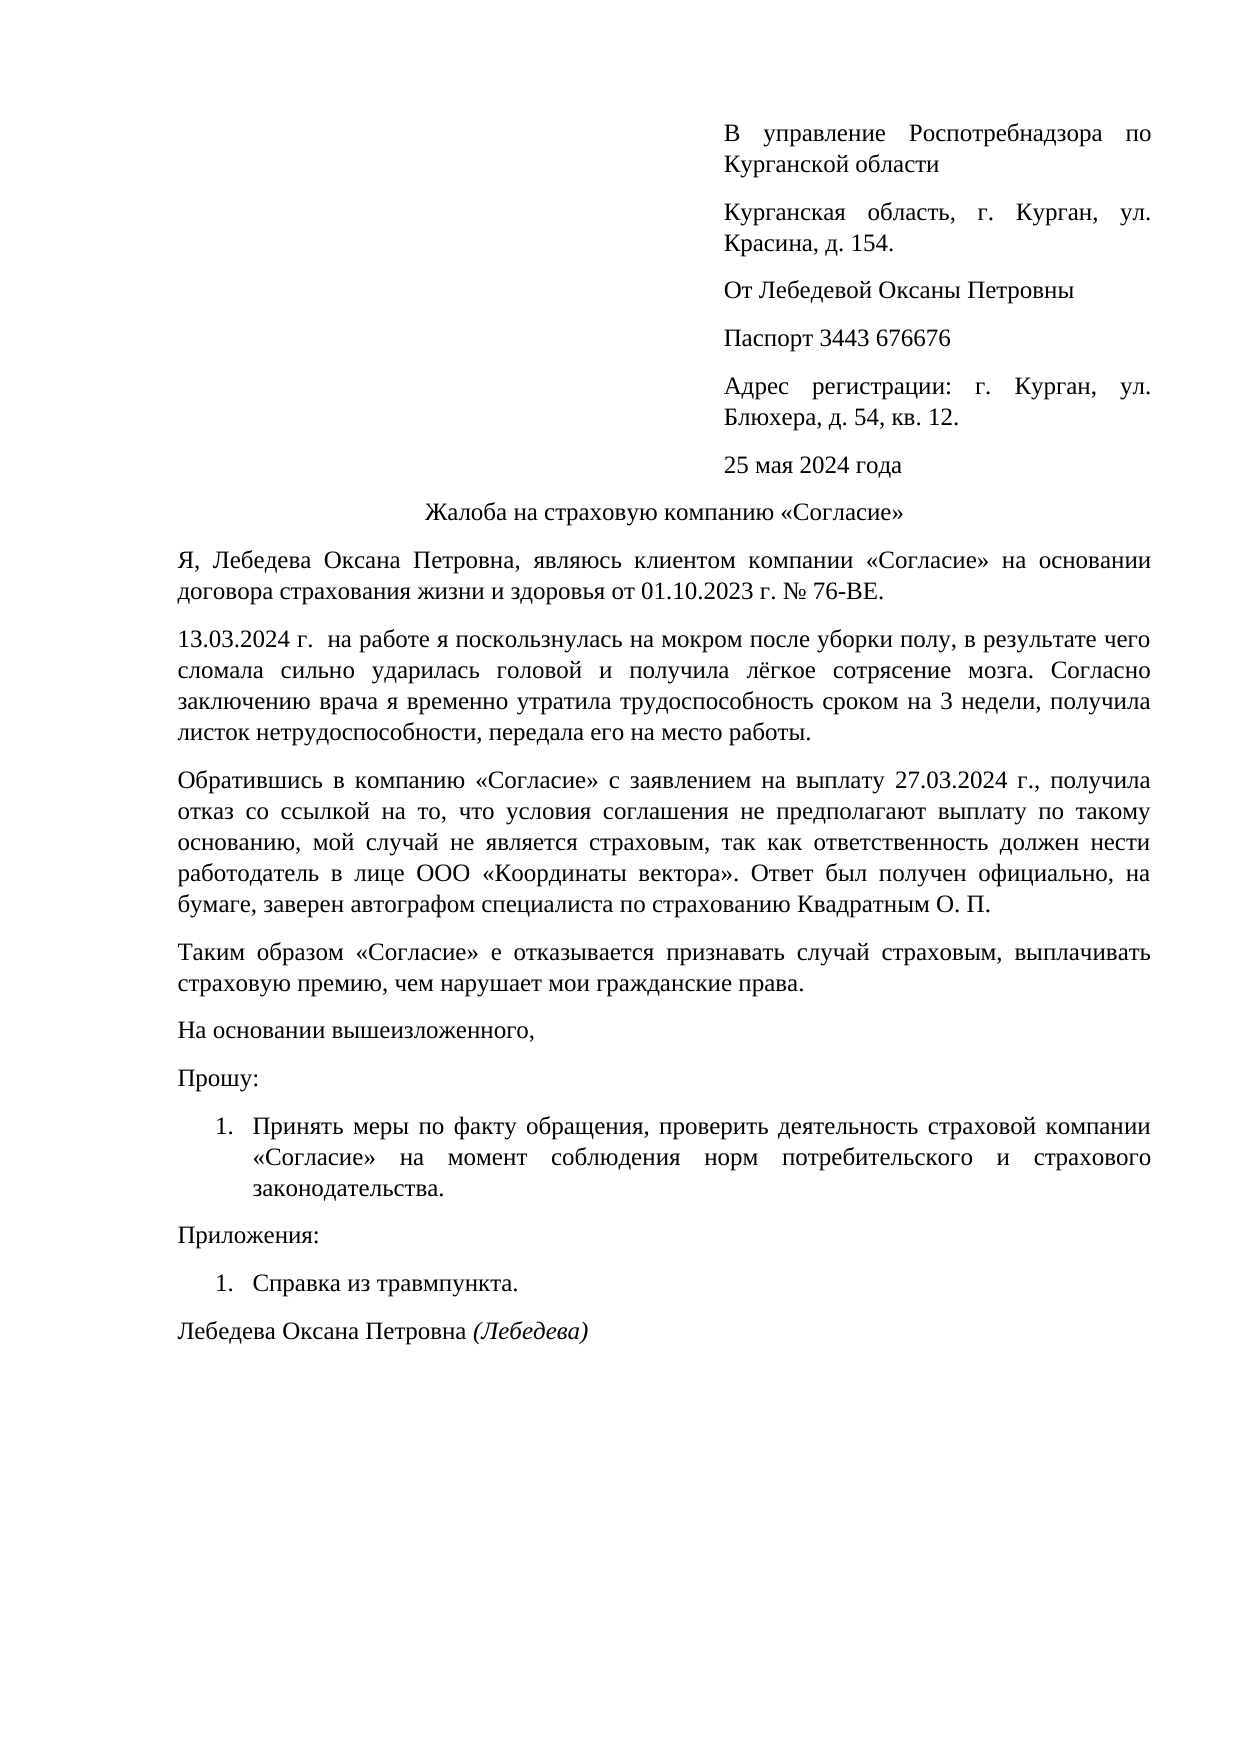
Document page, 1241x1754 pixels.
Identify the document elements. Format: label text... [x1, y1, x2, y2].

text Таким образом «Согласие» е отказывается признавать случай страховым, выплачивать страховую премию, чем нарушает мои гражданские права. [177, 937, 1152, 996]
list Справка из травмпункта. [215, 1268, 1152, 1297]
text Курганская область, г. Курган, ул. Красина, д. 154. [723, 197, 1152, 257]
text Прошу: [177, 1063, 1152, 1092]
text 13.03.2024 г. на работе я поскользнулась на мокром после уборки полу, в результате чего сломала сильно ударилась головой и получила лёгкое сотрясение мозга. Согласно заключению врача я временно утратила трудоспособность сроком на 3 недели, получила листок нетрудоспособности, передала его на место работы. [177, 624, 1152, 746]
text Жалоба на страховую компанию «Согласие» [177, 497, 1152, 526]
text 25 мая 2024 года [723, 450, 1152, 478]
text Паспорт 3443 676676 [723, 323, 1152, 352]
text Лебедева Оксана Петровна (Лебедева) [177, 1316, 1152, 1345]
text Обратившись в компанию «Согласие» с заявлением на выплату 27.03.2024 г., получила отказ со ссылкой на то, что условия соглашения не предполагают выплату по такому основанию, мой случай не является страховым, так как ответственность должен нести работодатель в лице ООО «Координаты вектора». Ответ был получен официально, на бумаге, заверен автографом специалиста по страхованию Квадратным О. П. [177, 765, 1152, 918]
list Принять меры по факту обращения, проверить деятельность страховой компании «Согласие» на момент соблюдения норм потребительского и страхового законодательства. [215, 1111, 1152, 1202]
text Адрес регистрации: г. Курган, ул. Блюхера, д. 54, кв. 12. [723, 371, 1152, 431]
text На основании вышеизложенного, [177, 1015, 1152, 1044]
text В управление Роспотребнадзора по Курганской области [723, 118, 1152, 178]
text Приложения: [177, 1221, 1152, 1249]
text Я, Лебедева Оксана Петровна, являюсь клиентом компании «Согласие» на основании договора страхования жизни и здоровья от 01.10.2023 г. № 76-ВЕ. [177, 545, 1152, 605]
text От Лебедевой Оксаны Петровны [723, 276, 1152, 304]
